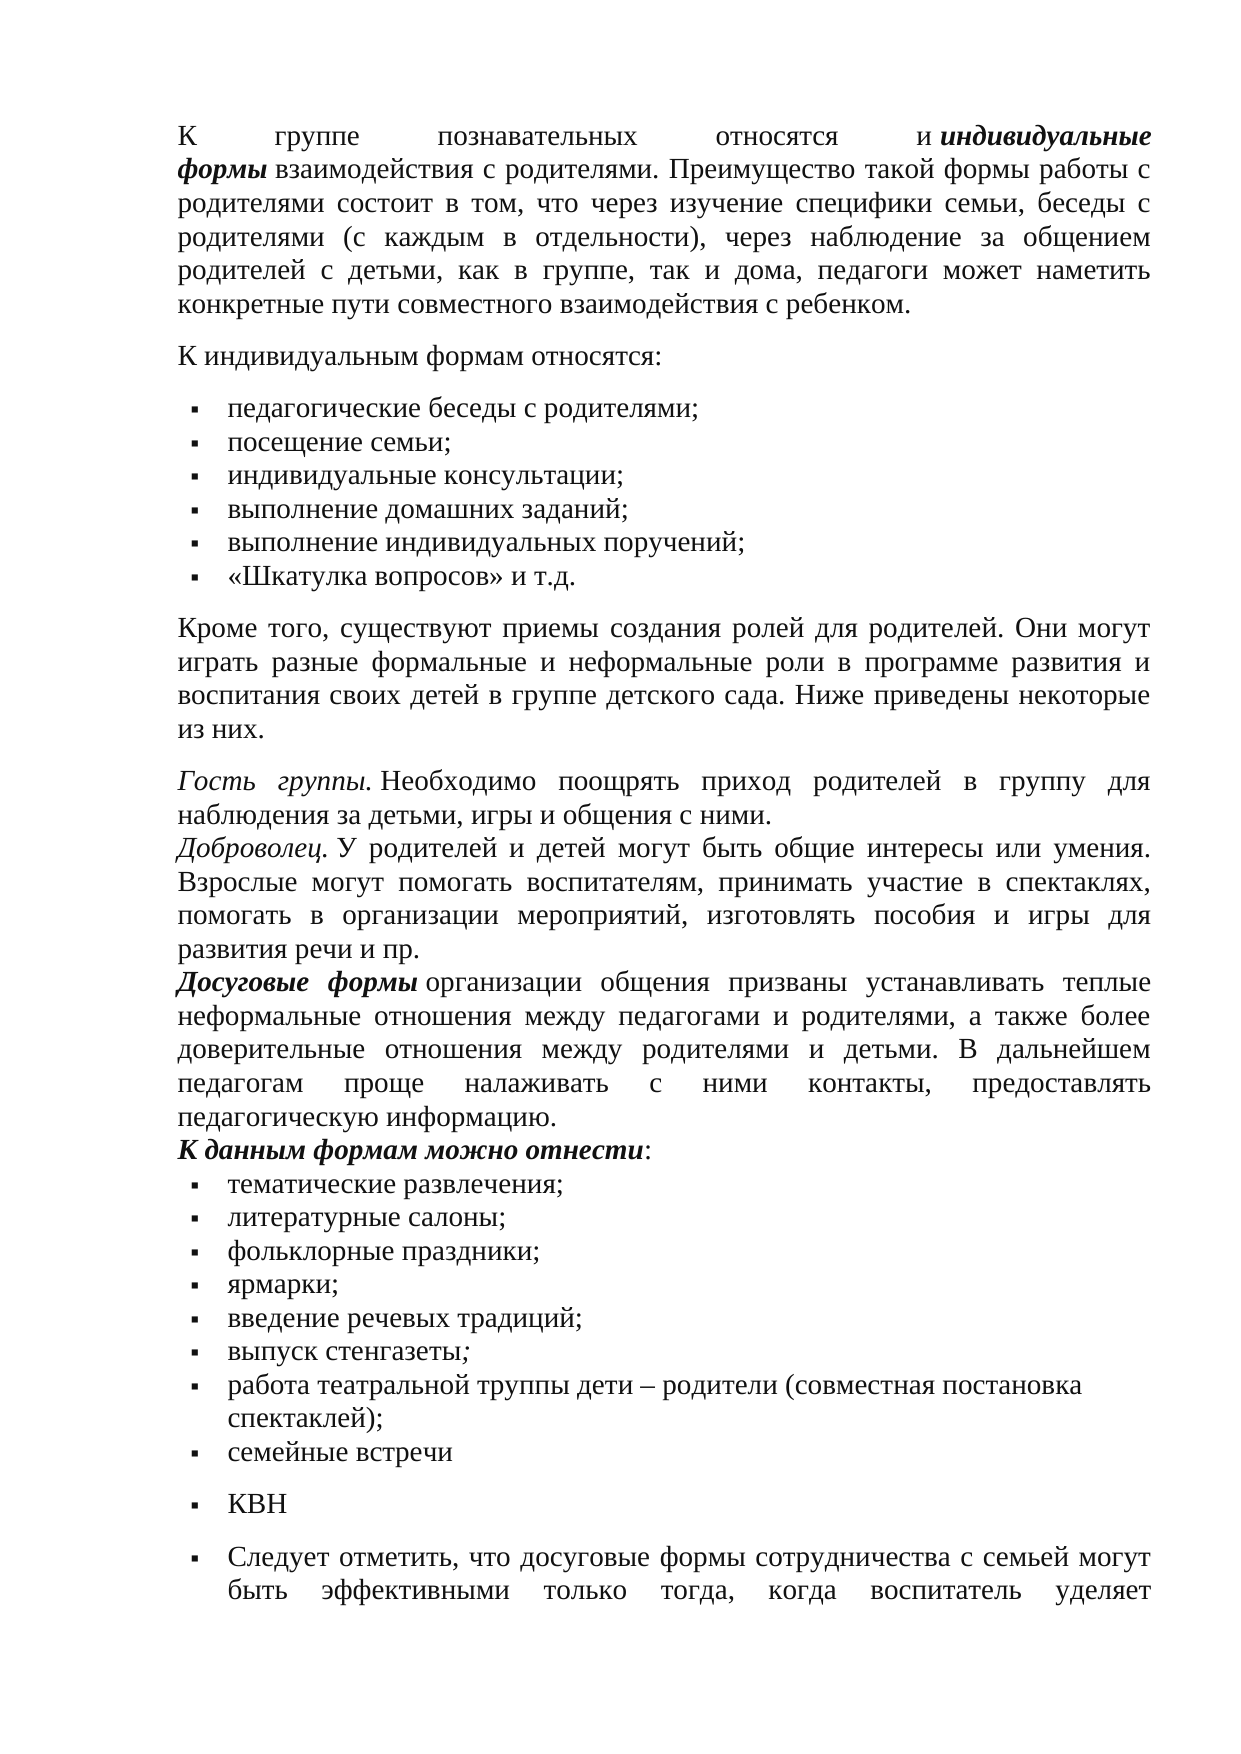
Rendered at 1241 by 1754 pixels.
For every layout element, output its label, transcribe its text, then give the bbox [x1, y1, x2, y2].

text Гость группы. Необходимо поощрять приход родителей в группу для наблюдения за детьми, игры и общения с ними. [177, 763, 1152, 830]
text Кроме того, существуют приемы создания ролей для родителей. Они могут играть разные формальные и неформальные роли в программе развития и воспитания своих детей в группе детского сада. Ниже приведены некоторые из них. [177, 610, 1152, 744]
list КВН [190, 1486, 1152, 1520]
text К данным формам можно отнести: [177, 1132, 1152, 1166]
list введение речевых традиций; [190, 1300, 1152, 1333]
list индивидуальные консультации; [190, 457, 1152, 491]
list выполнение индивидуальных поручений; [190, 524, 1152, 558]
list ярмарки; [190, 1266, 1152, 1300]
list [190, 1539, 1152, 1606]
list фольклорные праздники; [190, 1233, 1152, 1266]
text Досуговые формы организации общения призваны устанавливать теплые неформальные отношения между педагогами и родителями, а также более доверительные отношения между родителями и детьми. В дальнейшем педагогам проще налаживать с ними контакты, предоставлять педагогическую информацию. [177, 964, 1152, 1132]
list семейные встречи [190, 1434, 1152, 1468]
list педагогические беседы с родителями; [190, 390, 1152, 424]
text Доброволец. У родителей и детей могут быть общие интересы или умения. Взрослые могут помогать воспитателям, принимать участие в спектаклях, помогать в организации мероприятий, изготовлять пособия и игры для развития речи и пр. [177, 830, 1152, 964]
list литературные салоны; [190, 1199, 1152, 1233]
text К индивидуальным формам относятся: [177, 338, 1152, 372]
list выполнение домашних заданий; [190, 491, 1152, 524]
list работа театральной труппы дети – родители (совместная постановка спектаклей); [190, 1367, 1152, 1434]
list выпуск стенгазеты; [190, 1333, 1152, 1367]
text К группе познавательных относятся и индивидуальные формы взаимодействия с родителями. Преимущество такой формы работы с родителями состоит в том, что через изучение специфики семьи, беседы с родителями (с каждым в отдельности), через наблюдение за общением родителей с детьми, как в группе, так и дома, педагоги может наметить конкретные пути совместного взаимодействия с ребенком. [177, 118, 1152, 319]
list тематические развлечения; [190, 1166, 1152, 1199]
list «Шкатулка вопросов» и т.д. [190, 558, 1152, 592]
list посещение семьи; [190, 424, 1152, 457]
